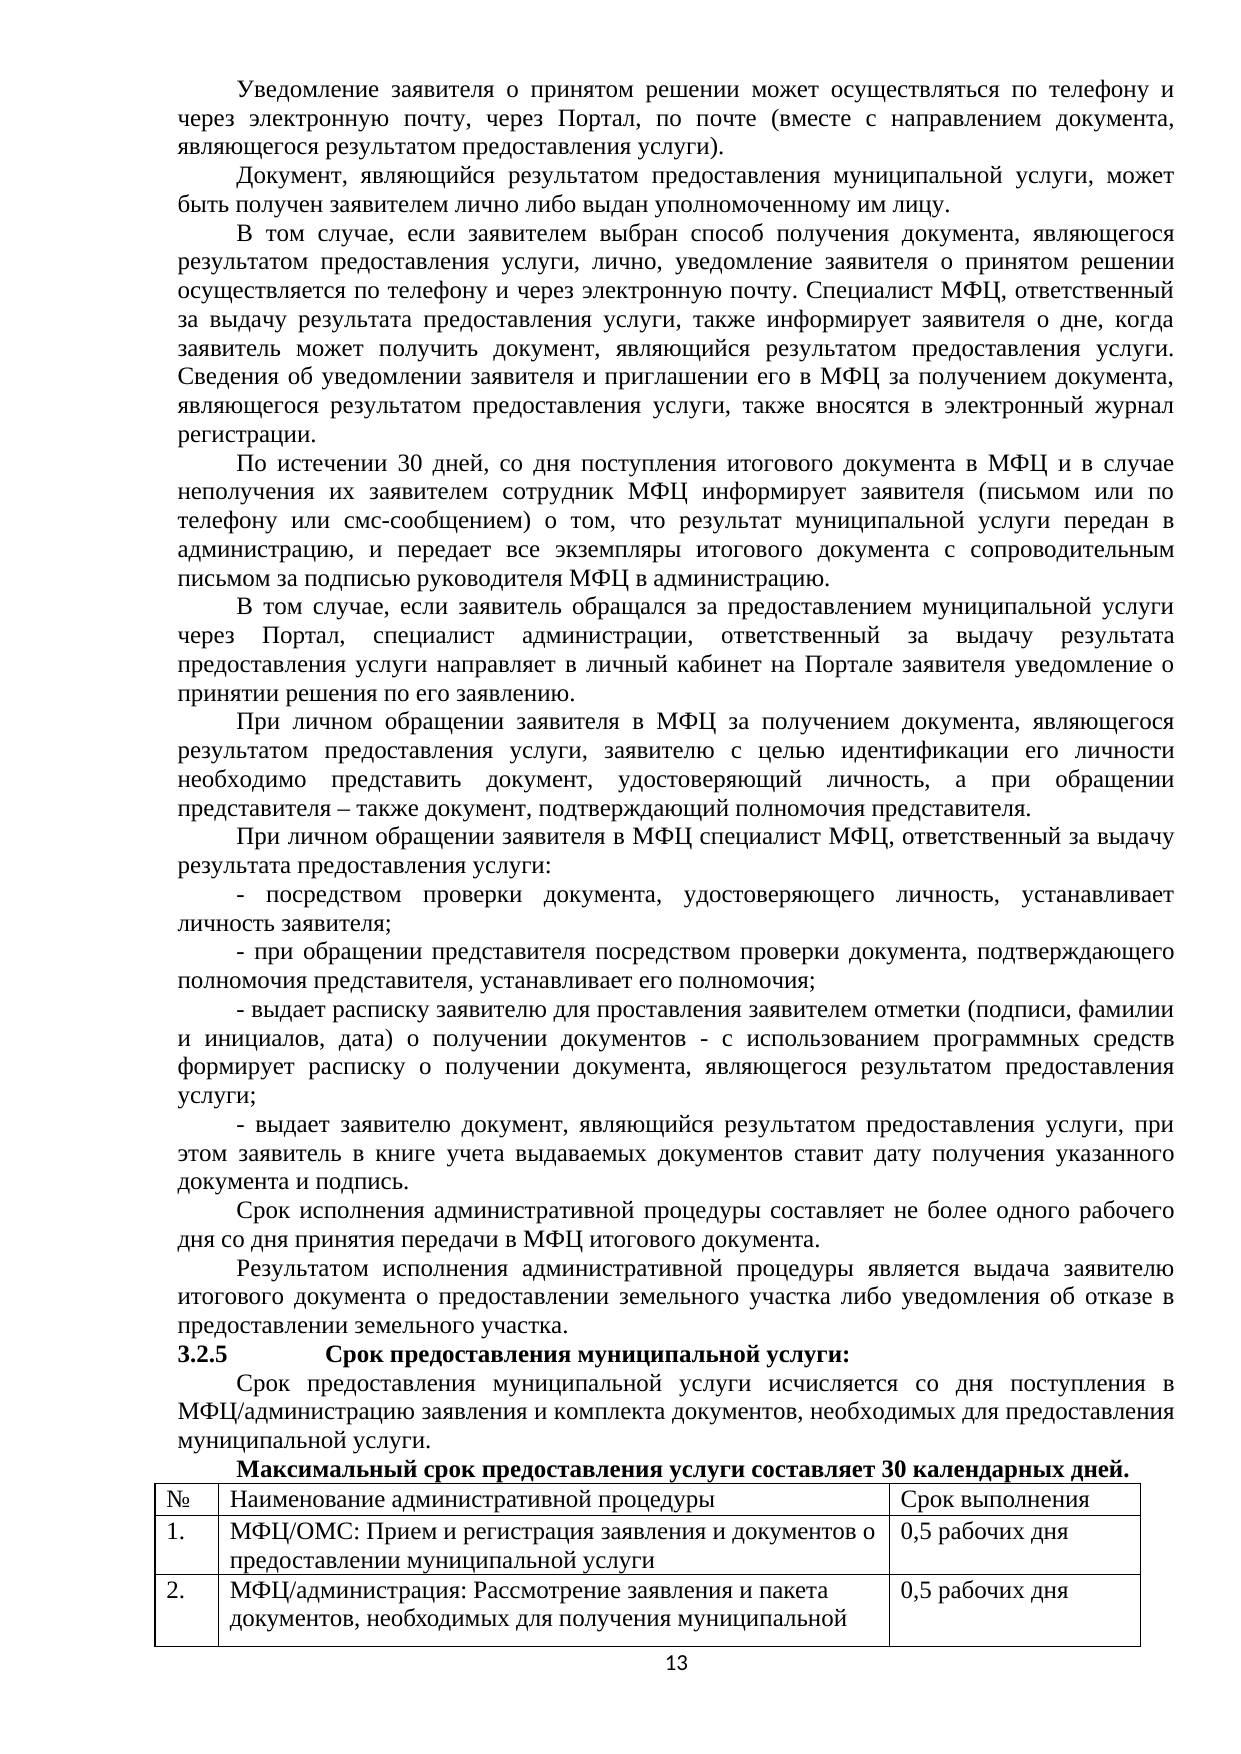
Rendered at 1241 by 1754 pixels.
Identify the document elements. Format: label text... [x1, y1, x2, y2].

text - при обращении представителя посредством проверки документа, подтверждающего полномочия представителя, устанавливает его полномочия; [177, 936, 1175, 994]
text - выдает заявителю документ, являющийся результатом предоставления услуги, при этом заявитель в книге учета выдаваемых документов ставит дату получения указанного документа и подпись. [177, 1109, 1175, 1195]
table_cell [219, 1575, 889, 1646]
text Срок исполнения административной процедуры составляет не более одного рабочего дня со дня принятия передачи в МФЦ итогового документа. [177, 1195, 1175, 1253]
table_header Срок выполнения [890, 1484, 1140, 1515]
table_cell МФЦ/ОМС: Прием и регистрация заявления и документов о предоставлении муниципальной услуги [219, 1516, 889, 1574]
text 3.2.5 Срок предоставления муниципальной услуги: [177, 1339, 1175, 1368]
text Результатом исполнения административной процедуры является выдача заявителю итогового документа о предоставлении земельного участка либо уведомления об отказе в предоставлении земельного участка. [177, 1253, 1175, 1339]
text Уведомление заявителя о принятом решении может осуществляться по телефону и через электронную почту, через Портал, по почте (вместе с направлением документа, являющегося результатом предоставления услуги). [177, 74, 1175, 160]
text - посредством проверки документа, удостоверяющего личность, устанавливает личность заявителя; [177, 879, 1175, 936]
text Максимальный срок предоставления услуги составляет 30 календарных дней. [177, 1454, 1175, 1483]
text При личном обращении заявителя в МФЦ специалист МФЦ, ответственный за выдачу результата предоставления услуги: [177, 821, 1175, 879]
table_header Наименование административной процедуры [219, 1484, 889, 1515]
text По истечении 30 дней, со дня поступления итогового документа в МФЦ и в случае неполучения их заявителем сотрудник МФЦ информирует заявителя (письмом или по телефону или смс-сообщением) о том, что результат муниципальной услуги передан в администрацию, и передает все экземпляры итогового документа с сопроводительным письмом за подписью руководителя МФЦ в администрацию. [177, 448, 1175, 591]
table_cell 0,5 рабочих дня [890, 1575, 1140, 1646]
text При личном обращении заявителя в МФЦ за получением документа, являющегося результатом предоставления услуги, заявителю с целью идентификации его личности необходимо представить документ, удостоверяющий личность, а при обращении представителя – также документ, подтверждающий полномочия представителя. [177, 706, 1175, 821]
text В том случае, если заявитель обращался за предоставлением муниципальной услуги через Портал, специалист администрации, ответственный за выдачу результата предоставления услуги направляет в личный кабинет на Портале заявителя уведомление о принятии решения по его заявлению. [177, 591, 1175, 706]
table_header № [156, 1484, 218, 1515]
table_cell 1. [156, 1516, 218, 1574]
text - выдает расписку заявителю для проставления заявителем отметки (подписи, фамилии и инициалов, дата) о получении документов - с использованием программных средств формирует расписку о получении документа, являющегося результатом предоставления услуги; [177, 994, 1175, 1109]
text Срок предоставления муниципальной услуги исчисляется со дня поступления в МФЦ/администрацию заявления и комплекта документов, необходимых для предоставления муниципальной услуги. [177, 1368, 1175, 1454]
table_cell 0,5 рабочих дня [890, 1516, 1140, 1574]
text В том случае, если заявителем выбран способ получения документа, являющегося результатом предоставления услуги, лично, уведомление заявителя о принятом решении осуществляется по телефону и через электронную почту. Специалист МФЦ, ответственный за выдачу результата предоставления услуги, также информирует заявителя о дне, когда заявитель может получить документ, являющийся результатом предоставления услуги. Сведения об уведомлении заявителя и приглашении его в МФЦ за получением документа, являющегося результатом предоставления услуги, также вносятся в электронный журнал регистрации. [177, 218, 1175, 448]
table_cell 2. [156, 1575, 218, 1646]
text Документ, являющийся результатом предоставления муниципальной услуги, может быть получен заявителем лично либо выдан уполномоченному им лицу. [177, 160, 1175, 218]
